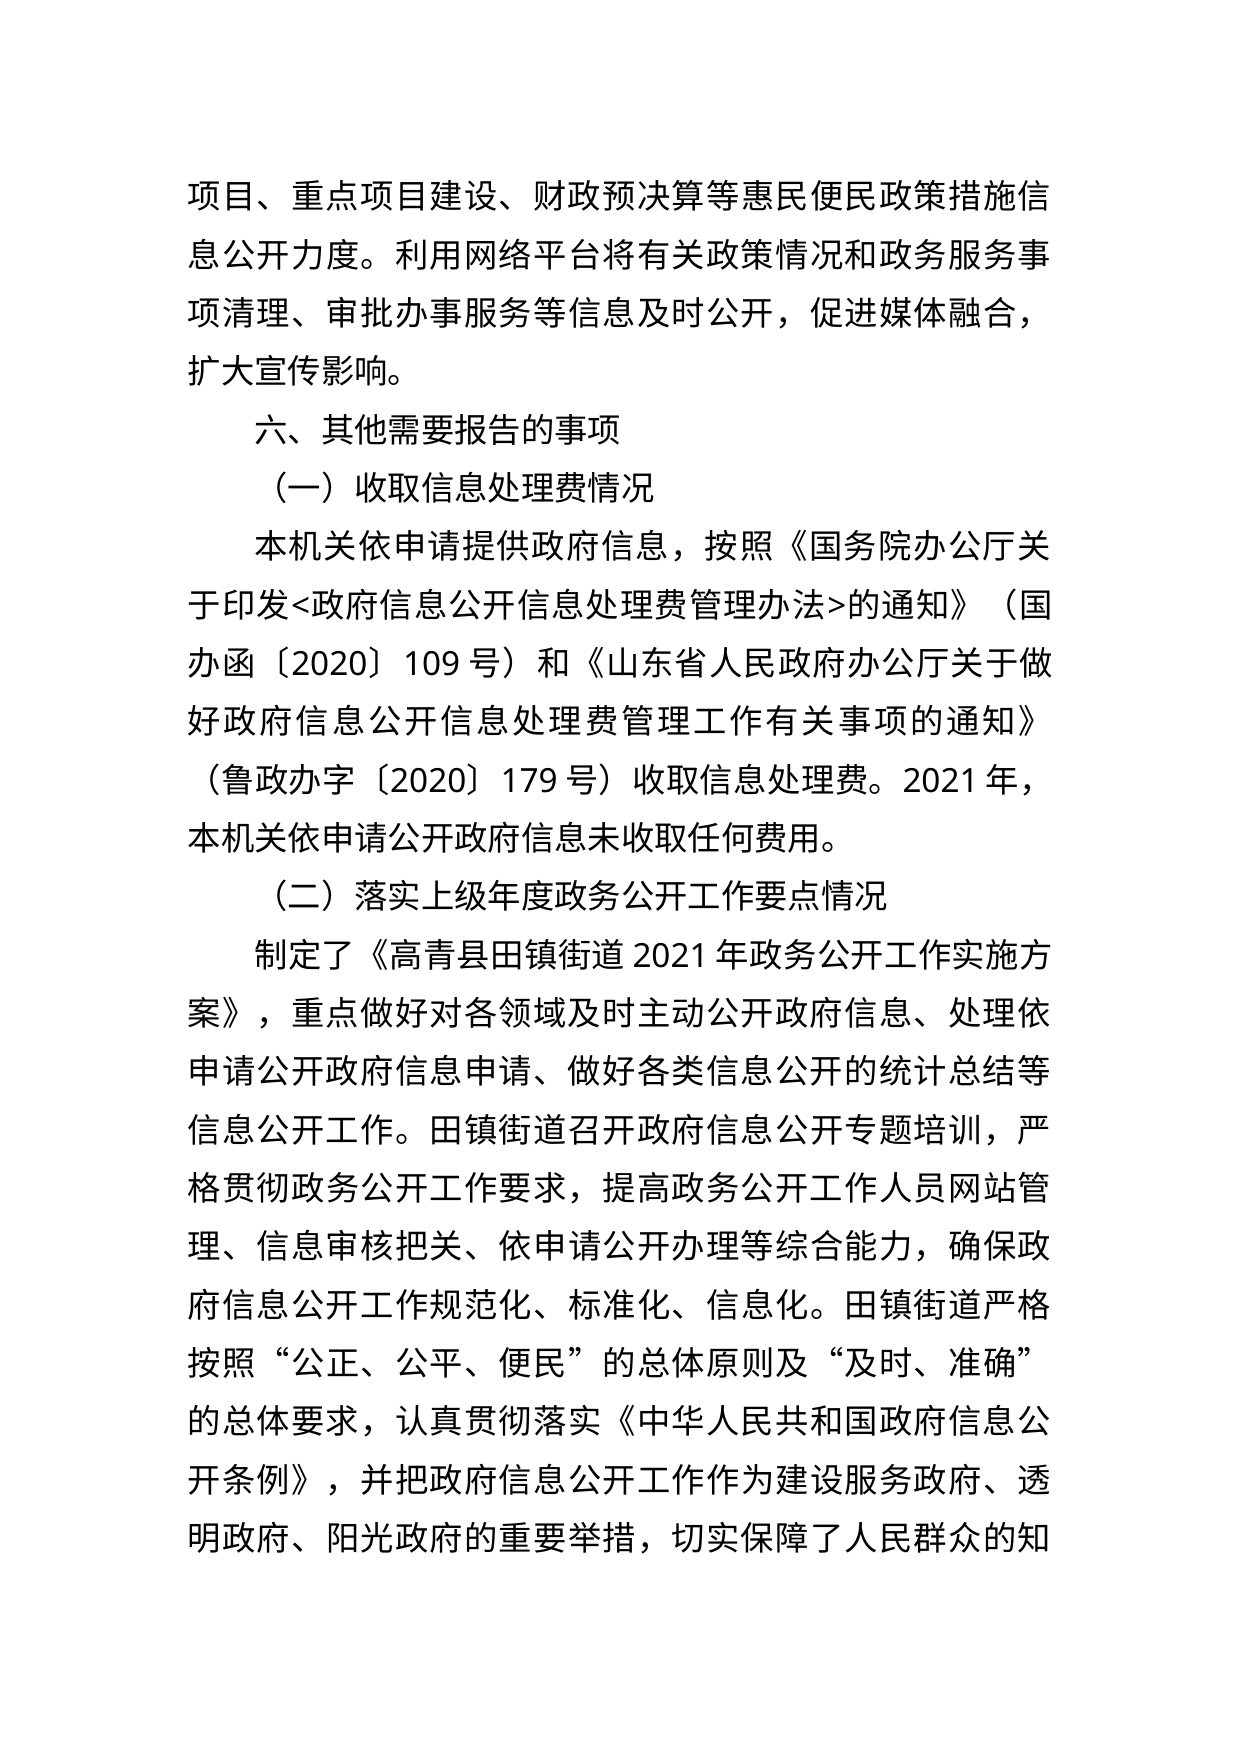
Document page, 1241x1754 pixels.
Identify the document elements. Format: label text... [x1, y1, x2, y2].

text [187, 162, 1053, 395]
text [187, 920, 1053, 1562]
text （二）落实上级年度政务公开工作要点情况 [187, 862, 1053, 920]
text （一）收取信息处理费情况 [187, 454, 1053, 512]
text 本机关依申请提供政府信息，按照《国务院办公厅关于印发<政府信息公开信息处理费管理办法>的通知》（国办函〔2020〕109号）和《山东省人民政府办公厅关于做好政府信息公开信息处理费管理工作有关事项的通知》（鲁政办字〔2020〕179号）收取信息处理费。2021年，本机关依申请公开政府信息未收取任何费用。 [187, 512, 1053, 862]
text 六、其他需要报告的事项 [187, 395, 1053, 454]
